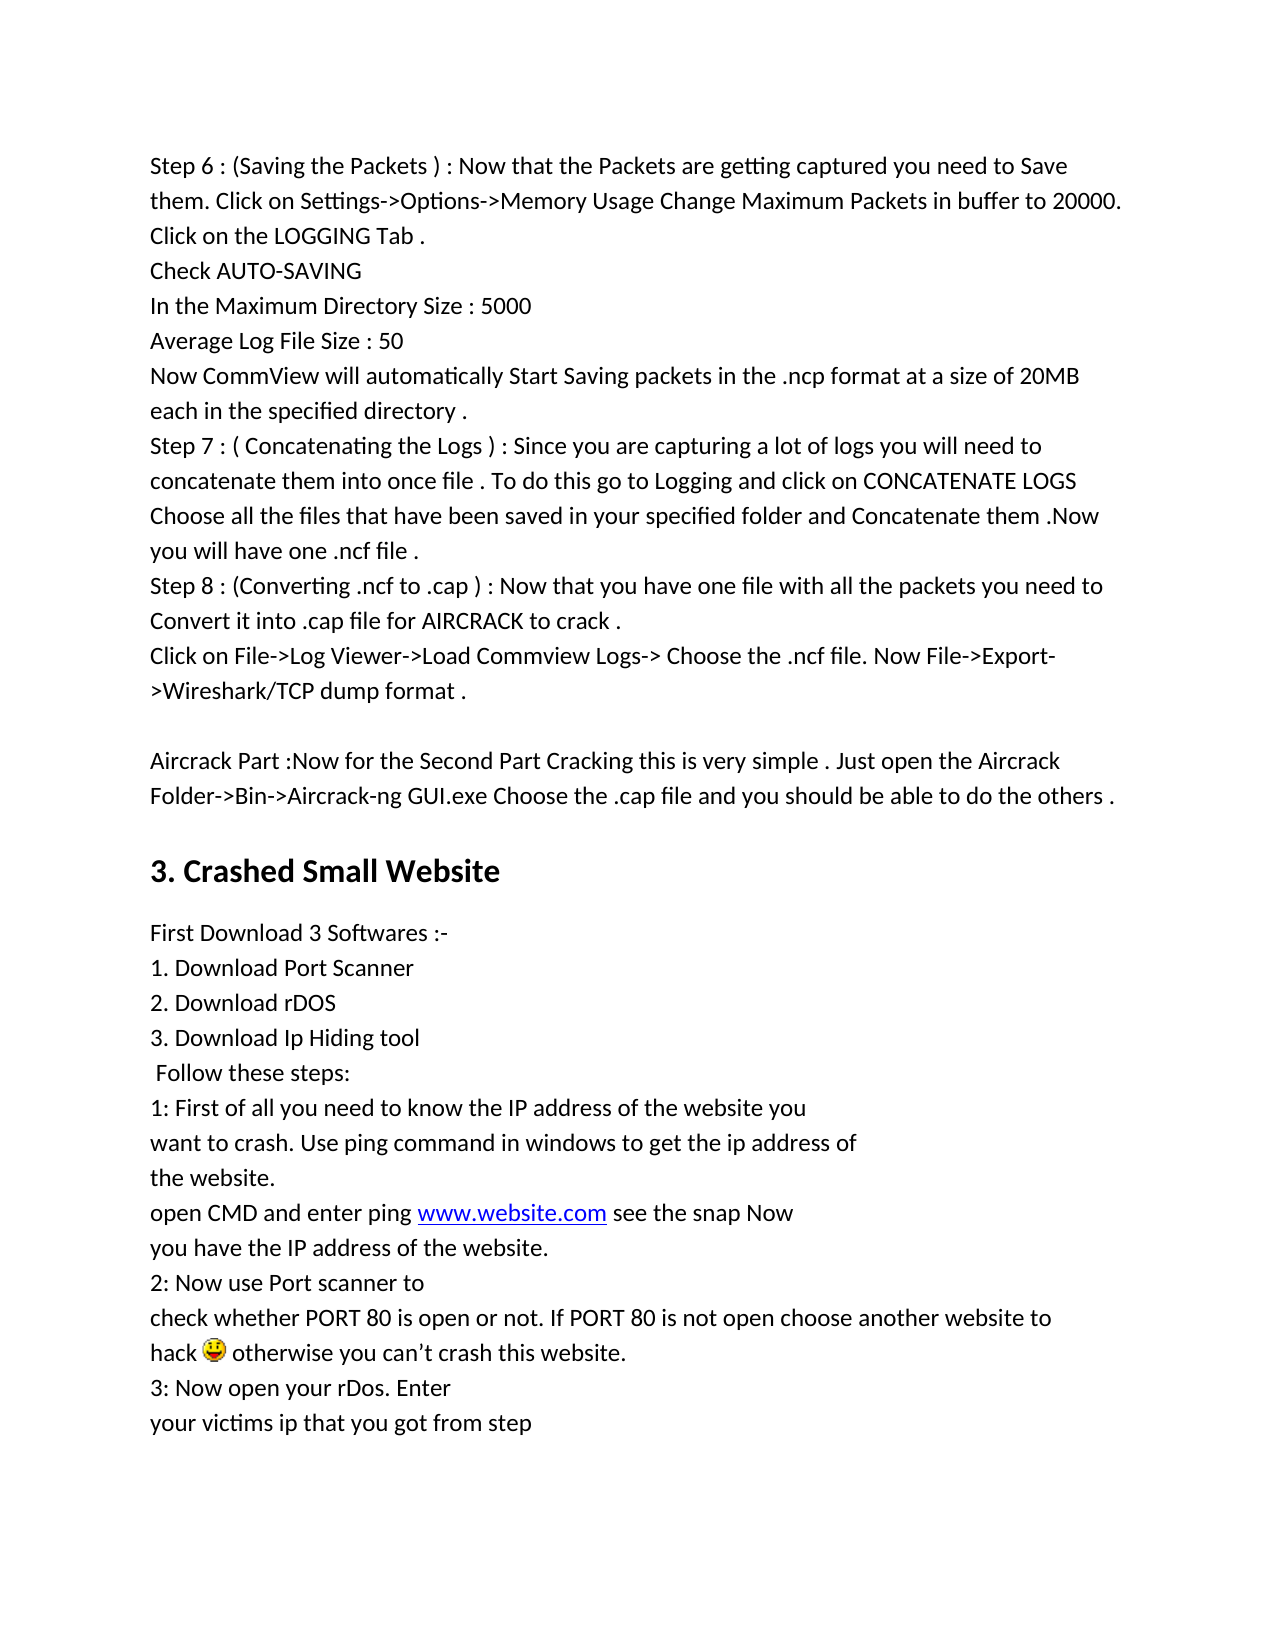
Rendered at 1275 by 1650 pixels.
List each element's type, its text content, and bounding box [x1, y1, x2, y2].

text Aircrack Part :Now for the Second Part Cracking this is very simple . Just open the Aircrack Folder->Bin->Aircrack-ng GUI.exe Choose the .cap file and you should be able to do the others . [150, 745, 1125, 811]
text check whether PORT 80 is open or not. If PORT 80 is not open choose another website to hack otherwise you can’t crash this website. [150, 1303, 1125, 1368]
text 1. Download Port Scanner [150, 953, 1125, 983]
text 3. Crashed Small Website [150, 850, 1125, 891]
text Check AUTO-SAVING In the Maximum Directory Size : 5000 Average Log File Size : 50 [150, 255, 1125, 356]
text Step 8 : (Converting .ncf to .cap ) : Now that you have one file with all the packets you need to Convert it into .cap file for AIRCRACK to crack . [150, 570, 1125, 636]
text 3. Download Ip Hiding tool [150, 1023, 1125, 1053]
text open CMD and enter ping www.website.com see the snap Now [150, 1198, 1125, 1228]
text want to crash. Use ping command in windows to get the ip address of [150, 1128, 1125, 1158]
text 3: Now open your rDos. Enter [150, 1373, 1125, 1403]
text Follow these steps: [150, 1058, 1125, 1088]
picture [202, 1338, 227, 1362]
text 2: Now use Port scanner to [150, 1268, 1125, 1298]
text First Download 3 Softwares :- [150, 918, 1125, 948]
text Step 6 : (Saving the Packets ) : Now that the Packets are getting captured you need to Save them. Click on Settings->Options->Memory Usage Change Maximum Packets in buffer to 20000. [150, 150, 1125, 216]
text Now CommView will automatically Start Saving packets in the .ncp format at a size of 20MB each in the specified directory . [150, 360, 1125, 426]
text Step 7 : ( Concatenating the Logs ) : Since you are capturing a lot of logs you will need to concatenate them into once file . To do this go to Logging and click on CONCATENATE LOGS Choose all the files that have been saved in your specified folder and Concatenate them .Now you will have one .ncf file . [150, 430, 1125, 566]
text your victims ip that you got from step [150, 1408, 1125, 1438]
text you have the IP address of the website. [150, 1233, 1125, 1263]
text Click on the LOGGING Tab . [150, 220, 1125, 251]
text Click on File->Log Viewer->Load Commview Logs-> Choose the .ncf file. Now File->Export->Wireshark/TCP dump format . [150, 640, 1125, 706]
text the website. [150, 1163, 1125, 1193]
text 1: First of all you need to know the IP address of the website you [150, 1093, 1125, 1123]
text 2. Download rDOS [150, 988, 1125, 1018]
